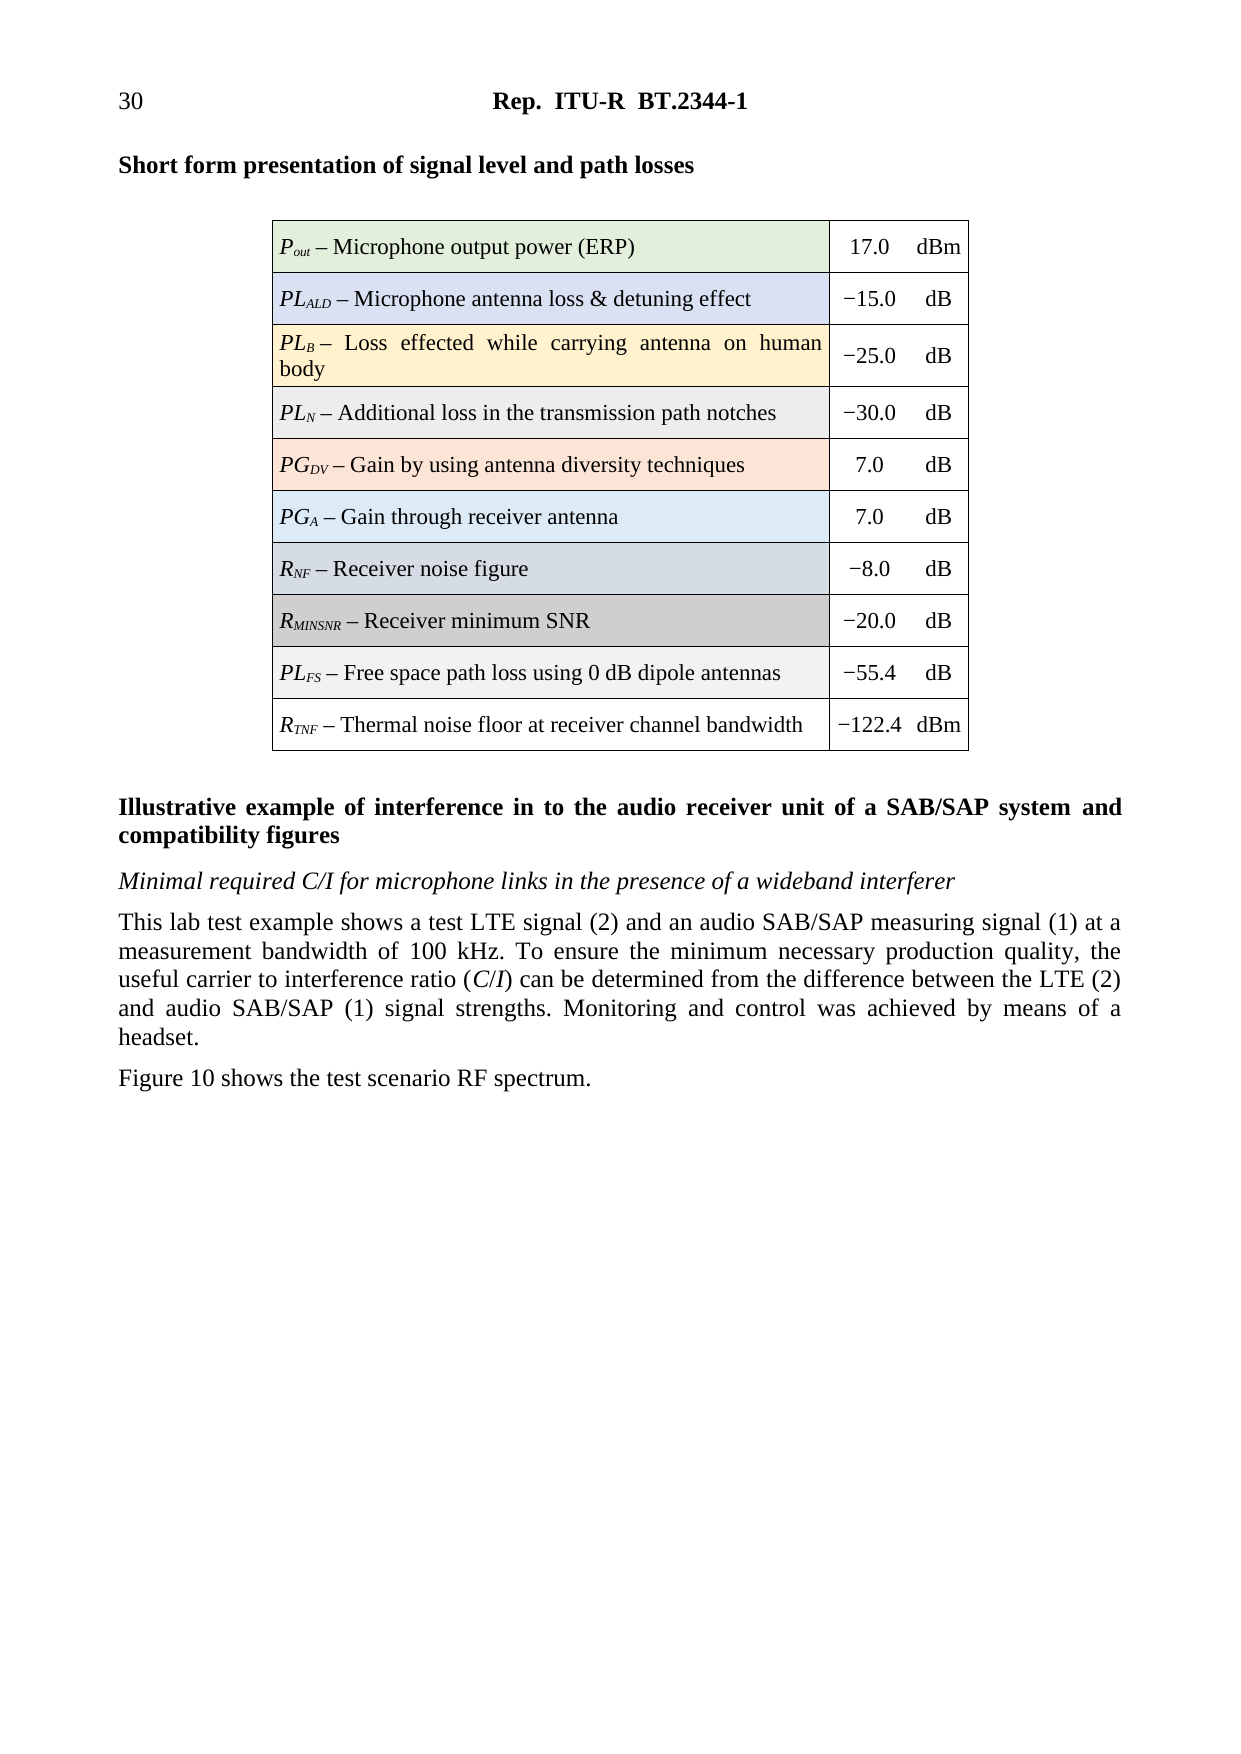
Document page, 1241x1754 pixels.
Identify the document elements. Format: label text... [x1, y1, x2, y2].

table_cell dB [909, 647, 968, 698]
table_cell dB [909, 387, 968, 438]
table_cell dB [909, 543, 968, 594]
table_cell dB [909, 595, 968, 646]
table_cell dBm [909, 699, 968, 750]
text Figure 10 shows the test scenario RF spectrum. [118, 1063, 1122, 1092]
subtitle Minimal required C/I for microphone links in the presence of a wideband interferer [118, 866, 1122, 894]
text This lab test example shows a test LTE signal (2) and an audio SAB/SAP measuring signal (1) at a measurement bandwidth of 100 kHz. To ensure the minimum necessary production quality, the useful carrier to interference ratio (C/I) can be determined from the difference between the LTE (2) and audio SAB/SAP (1) signal strengths. Monitoring and control was achieved by means of a headset. [118, 907, 1122, 1051]
table_cell dB [909, 325, 968, 386]
table_header 17.0 [830, 221, 909, 272]
table_cell RNF – Receiver noise figure [273, 543, 829, 594]
table_cell −8.0 [830, 543, 909, 594]
table_cell −30.0 [830, 387, 909, 438]
table_cell PLFS – Free space path loss using 0 dB dipole antennas [273, 647, 829, 698]
table_cell RTNF – Thermal noise floor at receiver channel bandwidth [273, 699, 829, 750]
table_header Pout – Microphone output power (ERP) [273, 221, 829, 272]
table_cell −25.0 [830, 325, 909, 386]
table_cell −122.4 [830, 699, 909, 750]
table_cell PLN – Additional loss in the transmission path notches [273, 387, 829, 438]
table_cell −15.0 [830, 273, 909, 324]
table_cell PLB – Loss effected while carrying antenna on human body [273, 325, 829, 386]
table_cell dB [909, 273, 968, 324]
table_cell dB [909, 439, 968, 490]
subtitle Short form presentation of signal level and path losses [118, 150, 1122, 179]
table_cell −20.0 [830, 595, 909, 646]
table_cell 7.0 [830, 439, 909, 490]
table_cell PLALD – Microphone antenna loss & detuning effect [273, 273, 829, 324]
table_cell RMINSNR – Receiver minimum SNR [273, 595, 829, 646]
subtitle Illustrative example of interference in to the audio receiver unit of a SAB/SAP system and compatibility figures [118, 792, 1122, 849]
table_cell PGDV – Gain by using antenna diversity techniques [273, 439, 829, 490]
table_cell dB [909, 491, 968, 542]
table_header dBm [909, 221, 968, 272]
table_cell −55.4 [830, 647, 909, 698]
table_cell PGA – Gain through receiver antenna [273, 491, 829, 542]
table_cell 7.0 [830, 491, 909, 542]
